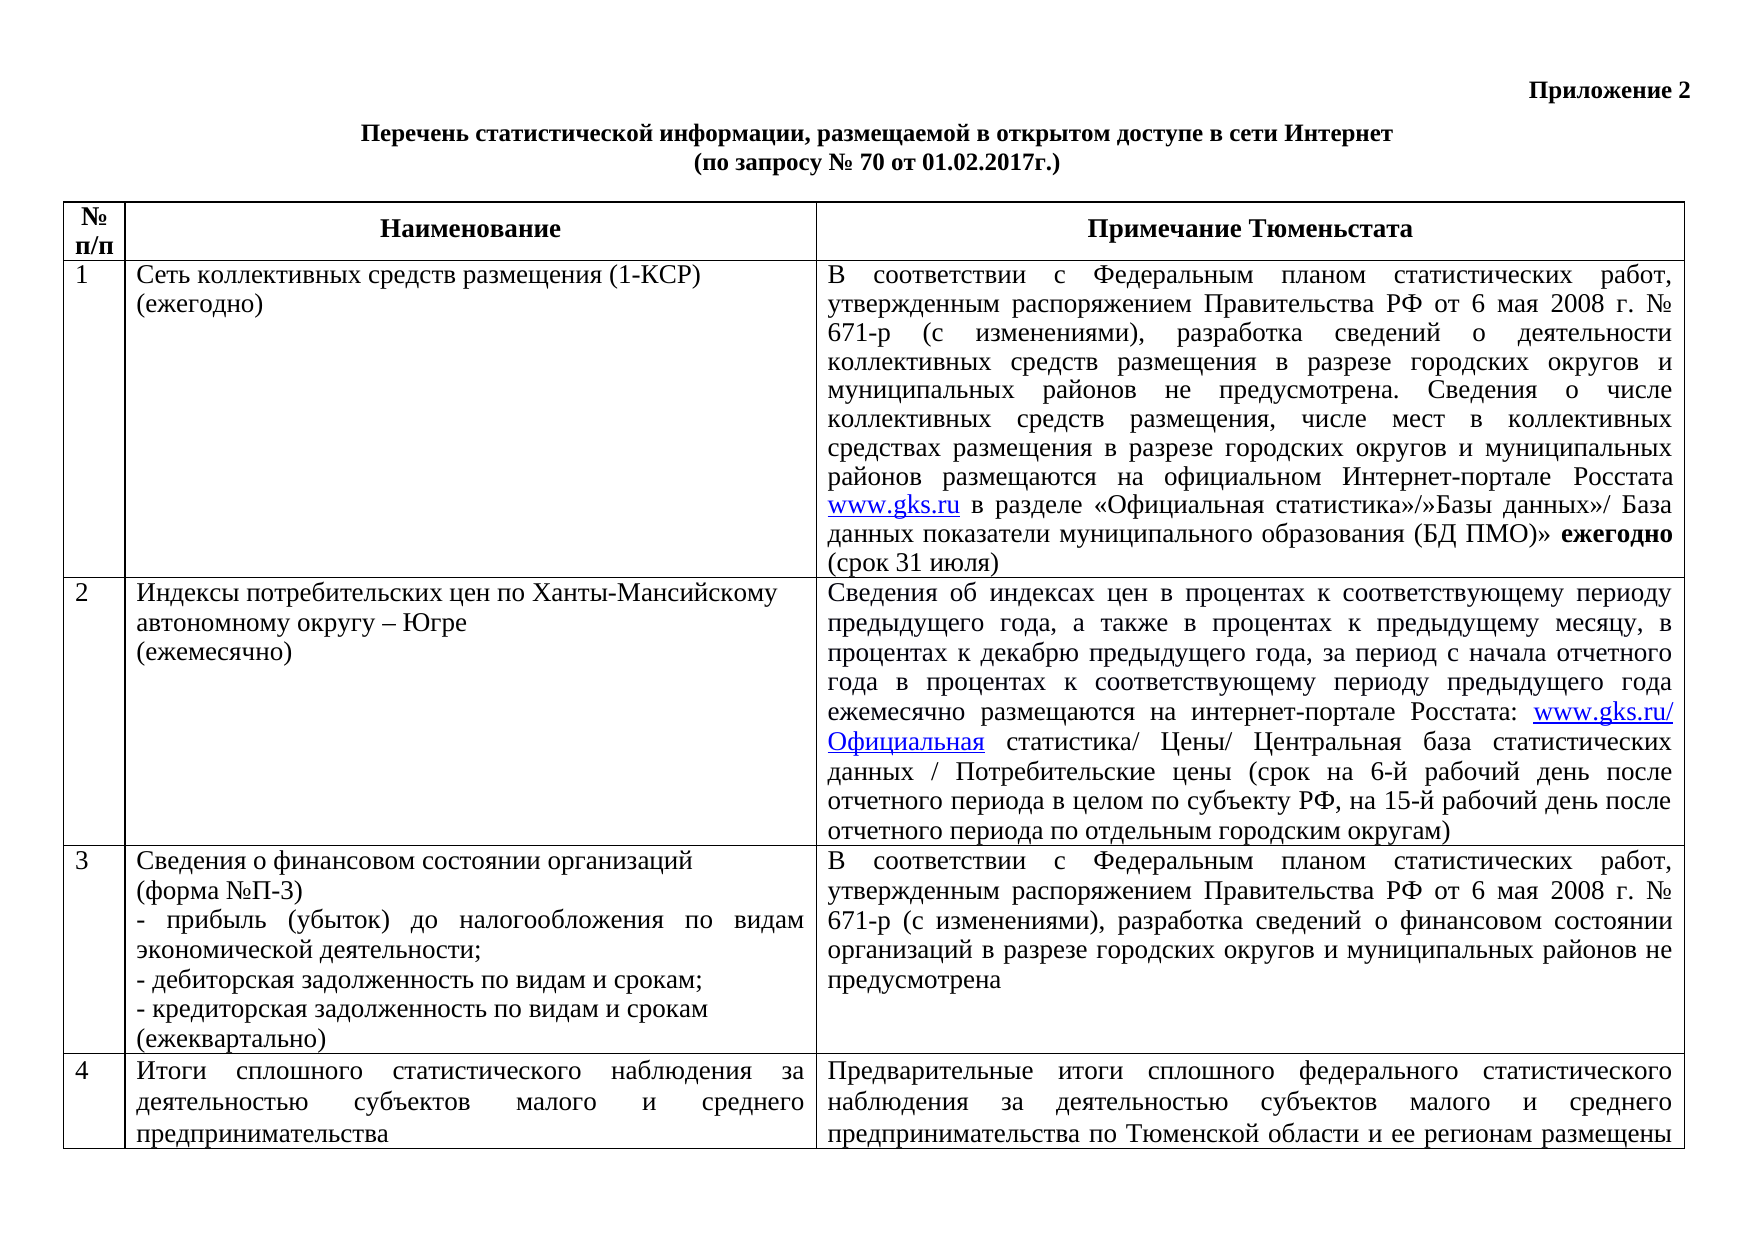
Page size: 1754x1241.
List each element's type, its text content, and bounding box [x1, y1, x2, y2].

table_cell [817, 1054, 1684, 1148]
table_cell Сведения об индексах цен в процентах к соответствующему периоду предыдущего года, а также в процентах к предыдущему месяцу, в процентах к декабрю предыдущего года, за период с начала отчетного года в процентах к соответствующему периоду предыдущего года ежемесячно размещаются на интернет-портале Росстата: www.gks.ru/ Официальная статистика/ Цены/ Центральная база статистических данных / Потребительские цены (срок на 6-й рабочий день после отчетного периода в целом по субъекту РФ, на 15-й рабочий день после отчетного периода по отдельным городским округам) [817, 578, 1684, 845]
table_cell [126, 1054, 816, 1148]
table_cell 3 [64, 846, 124, 1053]
table_cell 1 [64, 261, 124, 577]
table_header Примечание Тюменьстата [817, 203, 1684, 260]
table_cell В соответствии с Федеральным планом статистических работ, утвержденным распоряжением Правительства РФ от 6 мая 2008 г. № 671-р (с изменениями), разработка сведений о деятельности коллективных средств размещения в разрезе городских округов и муниципальных районов не предусмотрена. Сведения о числе коллективных средств размещения, числе мест в коллективных средствах размещения в разрезе городских округов и муниципальных районов размещаются на официальном Интернет-портале Росстата www.gks.ru в разделе «Официальная статистика»/»Базы данных»/ База данных показатели муниципального образования (БД ПМО)» ежегодно (срок 31 июля) [817, 261, 1684, 577]
table_cell В соответствии с Федеральным планом статистических работ, утвержденным распоряжением Правительства РФ от 6 мая 2008 г. № 671-р (с изменениями), разработка сведений о финансовом состоянии организаций в разрезе городских округов и муниципальных районов не предусмотрена [817, 846, 1684, 1053]
table_cell Индексы потребительских цен по Ханты-Мансийскому автономному округу – Югре (ежемесячно) [126, 578, 816, 845]
text Приложение 2 [75, 75, 1691, 104]
table_cell Сеть коллективных средств размещения (1-КСР) (ежегодно) [126, 261, 816, 577]
table_header № п/п [64, 203, 124, 260]
text (по запросу № 70 от 01.02.2017г.) [75, 147, 1679, 176]
table_cell 4 [64, 1054, 124, 1148]
table_cell 2 [64, 578, 124, 845]
table_cell Сведения о финансовом состоянии организаций (форма №П-3) - прибыль (убыток) до налогообложения по видам экономической деятельности; - дебиторская задолженность по видам и срокам; - кредиторская задолженность по видам и срокам (ежеквартально) [126, 846, 816, 1053]
text Перечень статистической информации, размещаемой в открытом доступе в сети Интернет [75, 118, 1679, 147]
table_header Наименование [126, 203, 816, 260]
